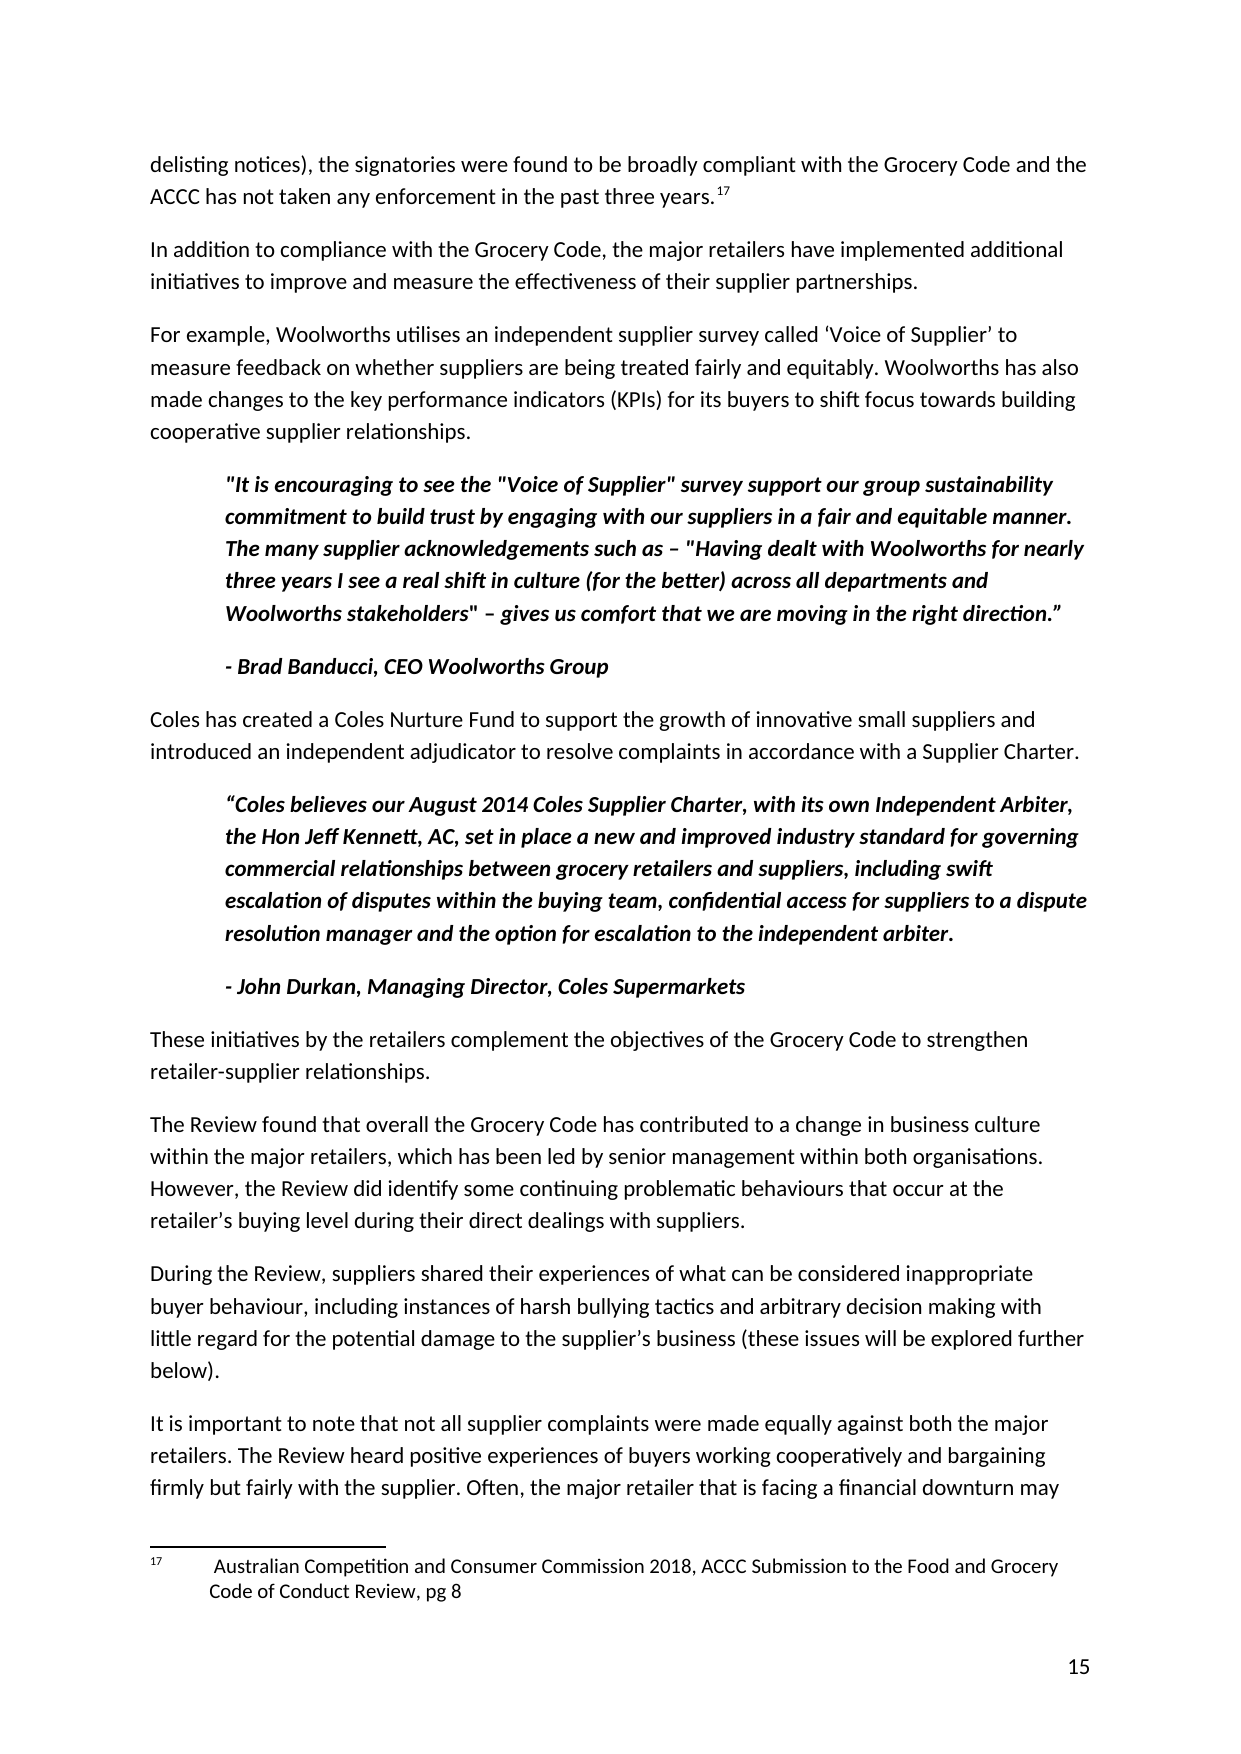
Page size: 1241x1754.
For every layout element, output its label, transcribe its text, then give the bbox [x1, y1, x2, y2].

text “Coles believes our August 2014 Coles Supplier Charter, with its own Independent Arbiter, the Hon Jeff Kennett, AC, set in place a new and improved industry standard for governing commercial relationships between grocery retailers and suppliers, including swift escalation of disputes within the buying team, confidential access for suppliers to a dispute resolution manager and the option for escalation to the independent arbiter. [225, 790, 1090, 947]
text Coles has created a Coles Nurture Fund to support the growth of innovative small suppliers and introduced an independent adjudicator to resolve complaints in accordance with a Supplier Charter. [150, 705, 1090, 765]
text - John Durkan, Managing Director, Coles Supermarkets [225, 972, 1090, 1000]
text For example, Woolworths utilises an independent supplier survey called ‘Voice of Supplier’ to measure feedback on whether suppliers are being treated fairly and equitably. Woolworths has also made changes to the key performance indicators (KPIs) for its buyers to shift focus towards building cooperative supplier relationships. [150, 320, 1090, 445]
text "It is encouraging to see the "Voice of Supplier" survey support our group sustainability commitment to build trust by engaging with our suppliers in a fair and equitable manner. The many supplier acknowledgements such as – "Having dealt with Woolworths for nearly three years I see a real shift in culture (for the better) across all departments and Woolworths stakeholders" – gives us comfort that we are moving in the right direction.” [225, 470, 1090, 627]
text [150, 150, 1090, 210]
text The Review found that overall the Grocery Code has contributed to a change in business culture within the major retailers, which has been led by senior management within both organisations. However, the Review did identify some continuing problematic behaviours that occur at the retailer’s buying level during their direct dealings with suppliers. [150, 1110, 1090, 1234]
text During the Review, suppliers shared their experiences of what can be considered inappropriate buyer behaviour, including instances of harsh bullying tactics and arbitrary decision making with little regard for the potential damage to the supplier’s business (these issues will be explored further below). [150, 1259, 1090, 1384]
text - Brad Banducci, CEO Woolworths Group [150, 652, 1090, 680]
text In addition to compliance with the Grocery Code, the major retailers have implemented additional initiatives to improve and measure the effectiveness of their supplier partnerships. [150, 235, 1090, 295]
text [150, 1409, 1090, 1502]
text These initiatives by the retailers complement the objectives of the Grocery Code to strengthen retailer-supplier relationships. [150, 1025, 1090, 1085]
